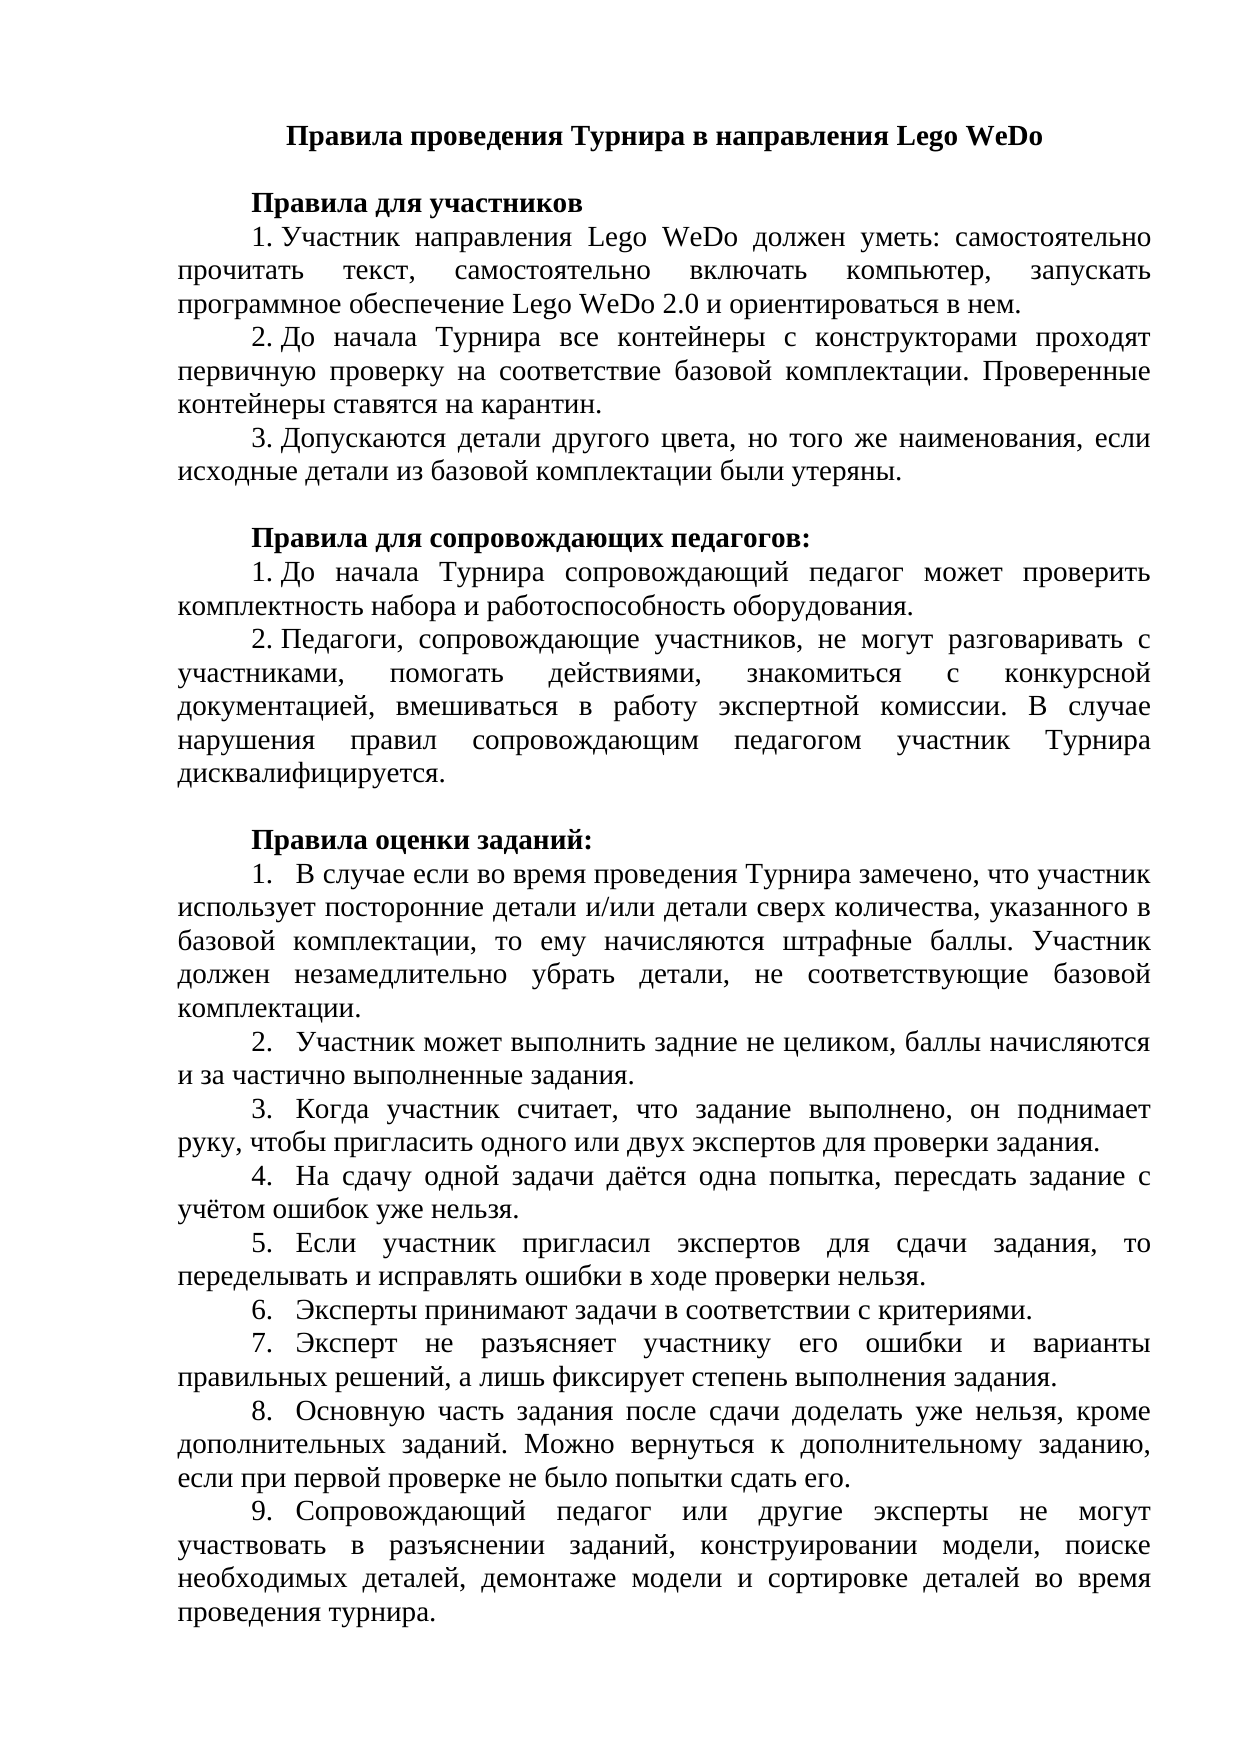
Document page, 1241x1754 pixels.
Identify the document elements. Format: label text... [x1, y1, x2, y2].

list Участник может выполнить задние не целиком, баллы начисляются и за частично выполненные задания. [177, 1024, 1152, 1091]
list Допускаются детали другого цвета, но того же наименования, если исходные детали из базовой комплектации были утеряны. [177, 420, 1152, 487]
list Когда участник считает, что задание выполнено, он поднимает руку, чтобы пригласить одного или двух экспертов для проверки задания. [177, 1091, 1152, 1158]
list Основную часть задания после сдачи доделать уже нельзя, кроме дополнительных заданий. Можно вернуться к дополнительному заданию, если при первой проверке не было попытки сдать его. [177, 1393, 1152, 1493]
list Участник направления Lego WeDo должен уметь: самостоятельно прочитать текст, самостоятельно включать компьютер, запускать программное обеспечение Lego WeDo 2.0 и ориентироваться в нем. [177, 219, 1152, 319]
text Правила для участников [177, 185, 1152, 219]
text Правила для сопровождающих педагогов: [177, 521, 1152, 554]
list Эксперт не разъясняет участнику его ошибки и варианты правильных решений, а лишь фиксирует степень выполнения задания. [177, 1326, 1152, 1393]
list Эксперты принимают задачи в соответствии с критериями. [177, 1292, 1152, 1326]
text Правила оценки заданий: [177, 822, 1152, 856]
list Если участник пригласил экспертов для сдачи задания, то переделывать и исправлять ошибки в ходе проверки нельзя. [177, 1225, 1152, 1292]
list В случае если во время проведения Турнира замечено, что участник использует посторонние детали и/или детали сверх количества, указанного в базовой комплектации, то ему начисляются штрафные баллы. Участник должен незамедлительно убрать детали, не соответствующие базовой комплектации. [177, 856, 1152, 1024]
text Правила проведения Турнира в направления Lego WeDo [177, 118, 1152, 152]
list До начала Турнира все контейнеры с конструкторами проходят первичную проверку на соответствие базовой комплектации. Проверенные контейнеры ставятся на карантин. [177, 319, 1152, 420]
list Педагоги, сопровождающие участников, не могут разговаривать с участниками, помогать действиями, знакомиться с конкурсной документацией, вмешиваться в работу экспертной комиссии. В случае нарушения правил сопровождающим педагогом участник Турнира дисквалифицируется. [177, 621, 1152, 789]
list На сдачу одной задачи даётся одна попытка, пересдать задание с учётом ошибок уже нельзя. [177, 1158, 1152, 1225]
list Сопровождающий педагог или другие эксперты не могут участвовать в разъяснении заданий, конструировании модели, поиске необходимых деталей, демонтаже модели и сортировке деталей во время проведения турнира. [177, 1493, 1152, 1627]
list До начала Турнира сопровождающий педагог может проверить комплектность набора и работоспособность оборудования. [177, 554, 1152, 621]
